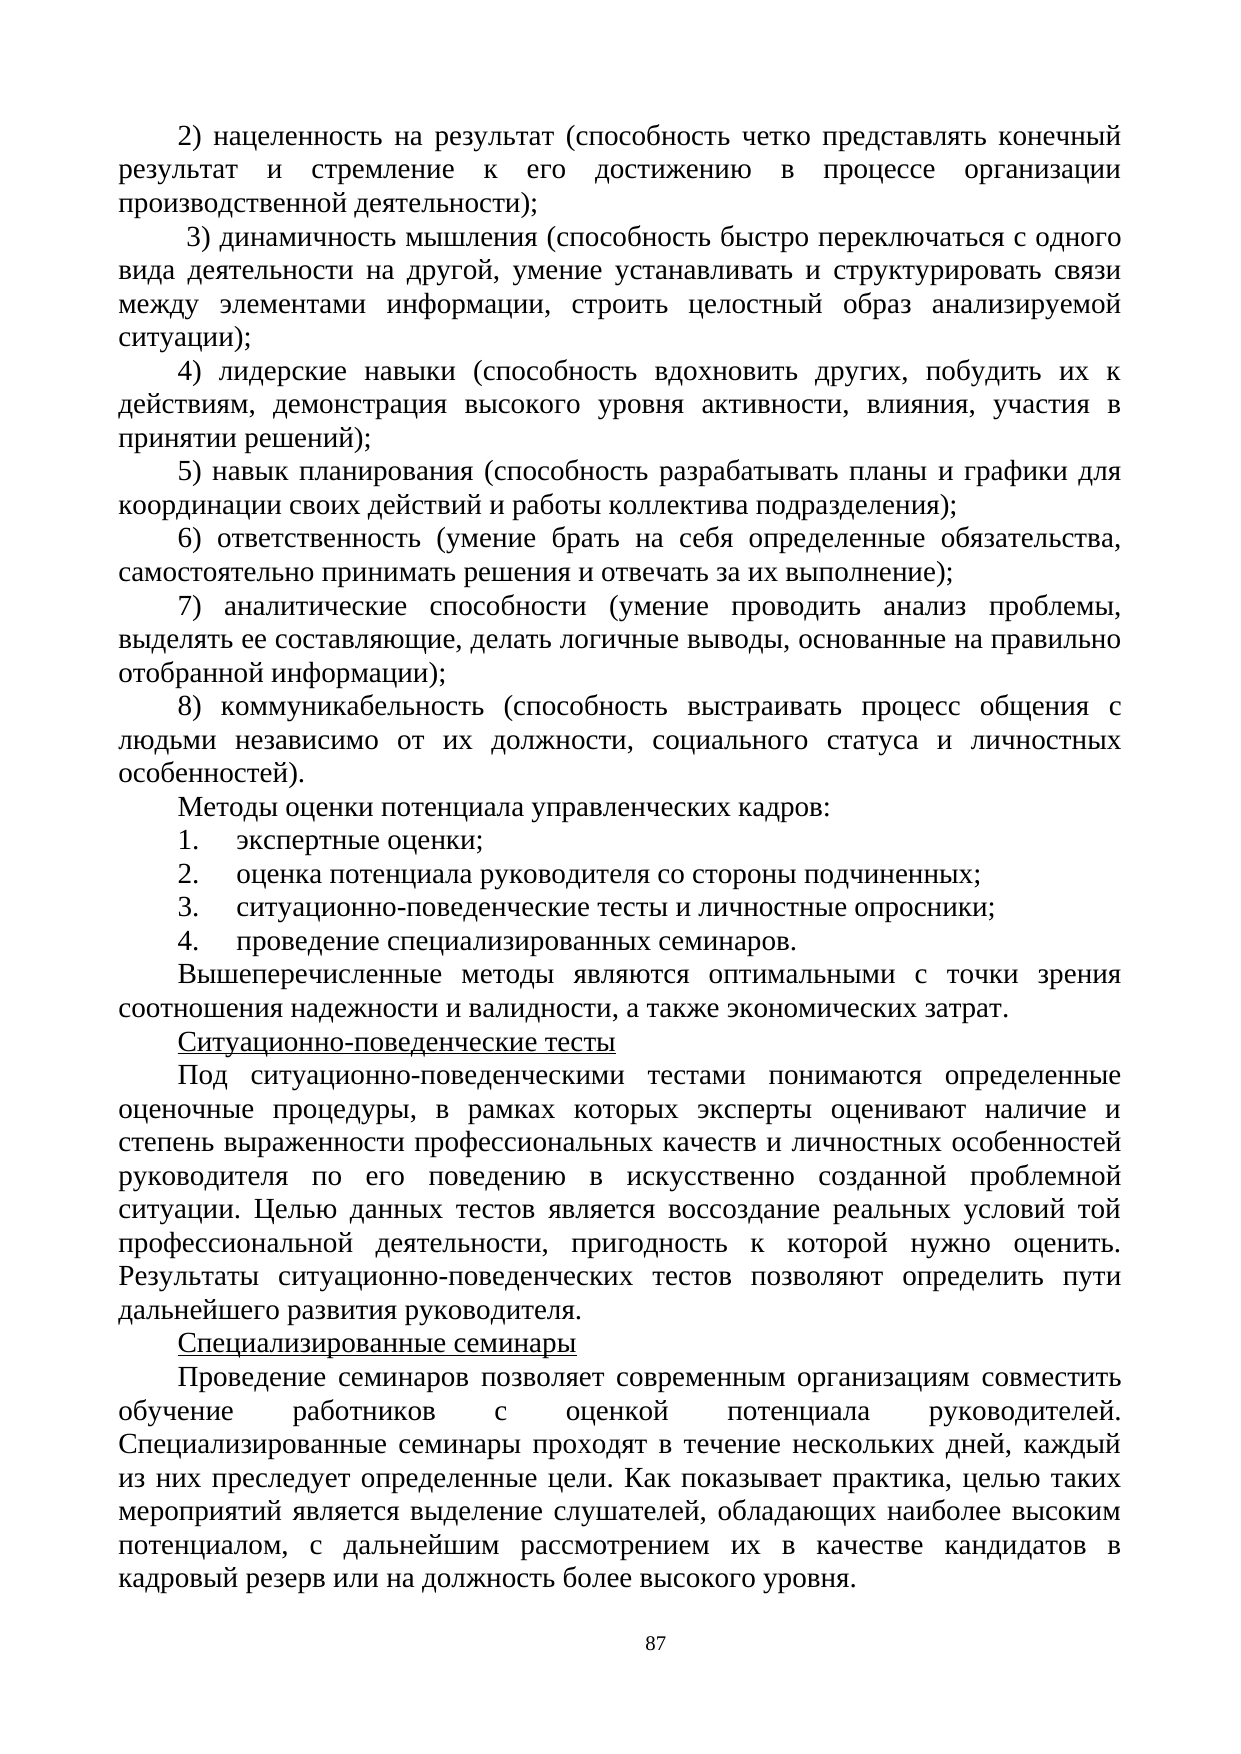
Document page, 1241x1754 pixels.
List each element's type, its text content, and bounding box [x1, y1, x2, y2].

text 5) навык планирования (способность разрабатывать планы и графики для координации своих действий и работы коллектива подразделения); [118, 453, 1122, 521]
list оценка потенциала руководителя со стороны подчиненных; [118, 856, 1122, 889]
text Проведение семинаров позволяет современным организациям совместить обучение работников с оценкой потенциала руководителей. Специализированные семинары проходят в течение нескольких дней, каждый из них преследует определенные цели. Как показывает практика, целью таких мероприятий является выделение слушателей, обладающих наиболее высоким потенциалом, с дальнейшим рассмотрением их в качестве кандидатов в кадровый резерв или на должность более высокого уровня. [118, 1359, 1122, 1594]
list ситуационно-поведенческие тесты и личностные опросники; [118, 889, 1122, 923]
text 7) аналитические способности (умение проводить анализ проблемы, выделять ее составляющие, делать логичные выводы, основанные на правильно отобранной информации); [118, 588, 1122, 688]
text Под ситуационно-поведенческими тестами понимаются определенные оценочные процедуры, в рамках которых эксперты оценивают наличие и степень выраженности профессиональных качеств и личностных особенностей руководителя по его поведению в искусственно созданной проблемной ситуации. Целью данных тестов является воссоздание реальных условий той профессиональной деятельности, пригодность к которой нужно оценить. Результаты ситуационно-поведенческих тестов позволяют определить пути дальнейшего развития руководителя. [118, 1057, 1122, 1326]
text 4) лидерские навыки (способность вдохновить других, побудить их к действиям, демонстрация высокого уровня активности, влияния, участия в принятии решений); [118, 353, 1122, 453]
text Специализированные семинары [118, 1326, 1122, 1359]
list проведение специализированных семинаров. [118, 923, 1122, 957]
text 2) нацеленность на результат (способность четко представлять конечный результат и стремление к его достижению в процессе организации производственной деятельности); [118, 118, 1122, 219]
text Вышеперечисленные методы являются оптимальными с точки зрения соотношения надежности и валидности, а также экономических затрат. [118, 957, 1122, 1024]
text Ситуационно-поведенческие тесты [118, 1024, 1122, 1057]
text Методы оценки потенциала управленческих кадров: [118, 789, 1122, 822]
text 6) ответственность (умение брать на себя определенные обязательства, самостоятельно принимать решения и отвечать за их выполнение); [118, 521, 1122, 588]
text 3) динамичность мышления (способность быстро переключаться с одного вида деятельности на другой, умение устанавливать и структурировать связи между элементами информации, строить целостный образ анализируемой ситуации); [118, 219, 1122, 353]
text 8) коммуникабельность (способность выстраивать процесс общения с людьми независимо от их должности, социального статуса и личностных особенностей). [118, 688, 1122, 789]
list экспертные оценки; [118, 822, 1122, 856]
